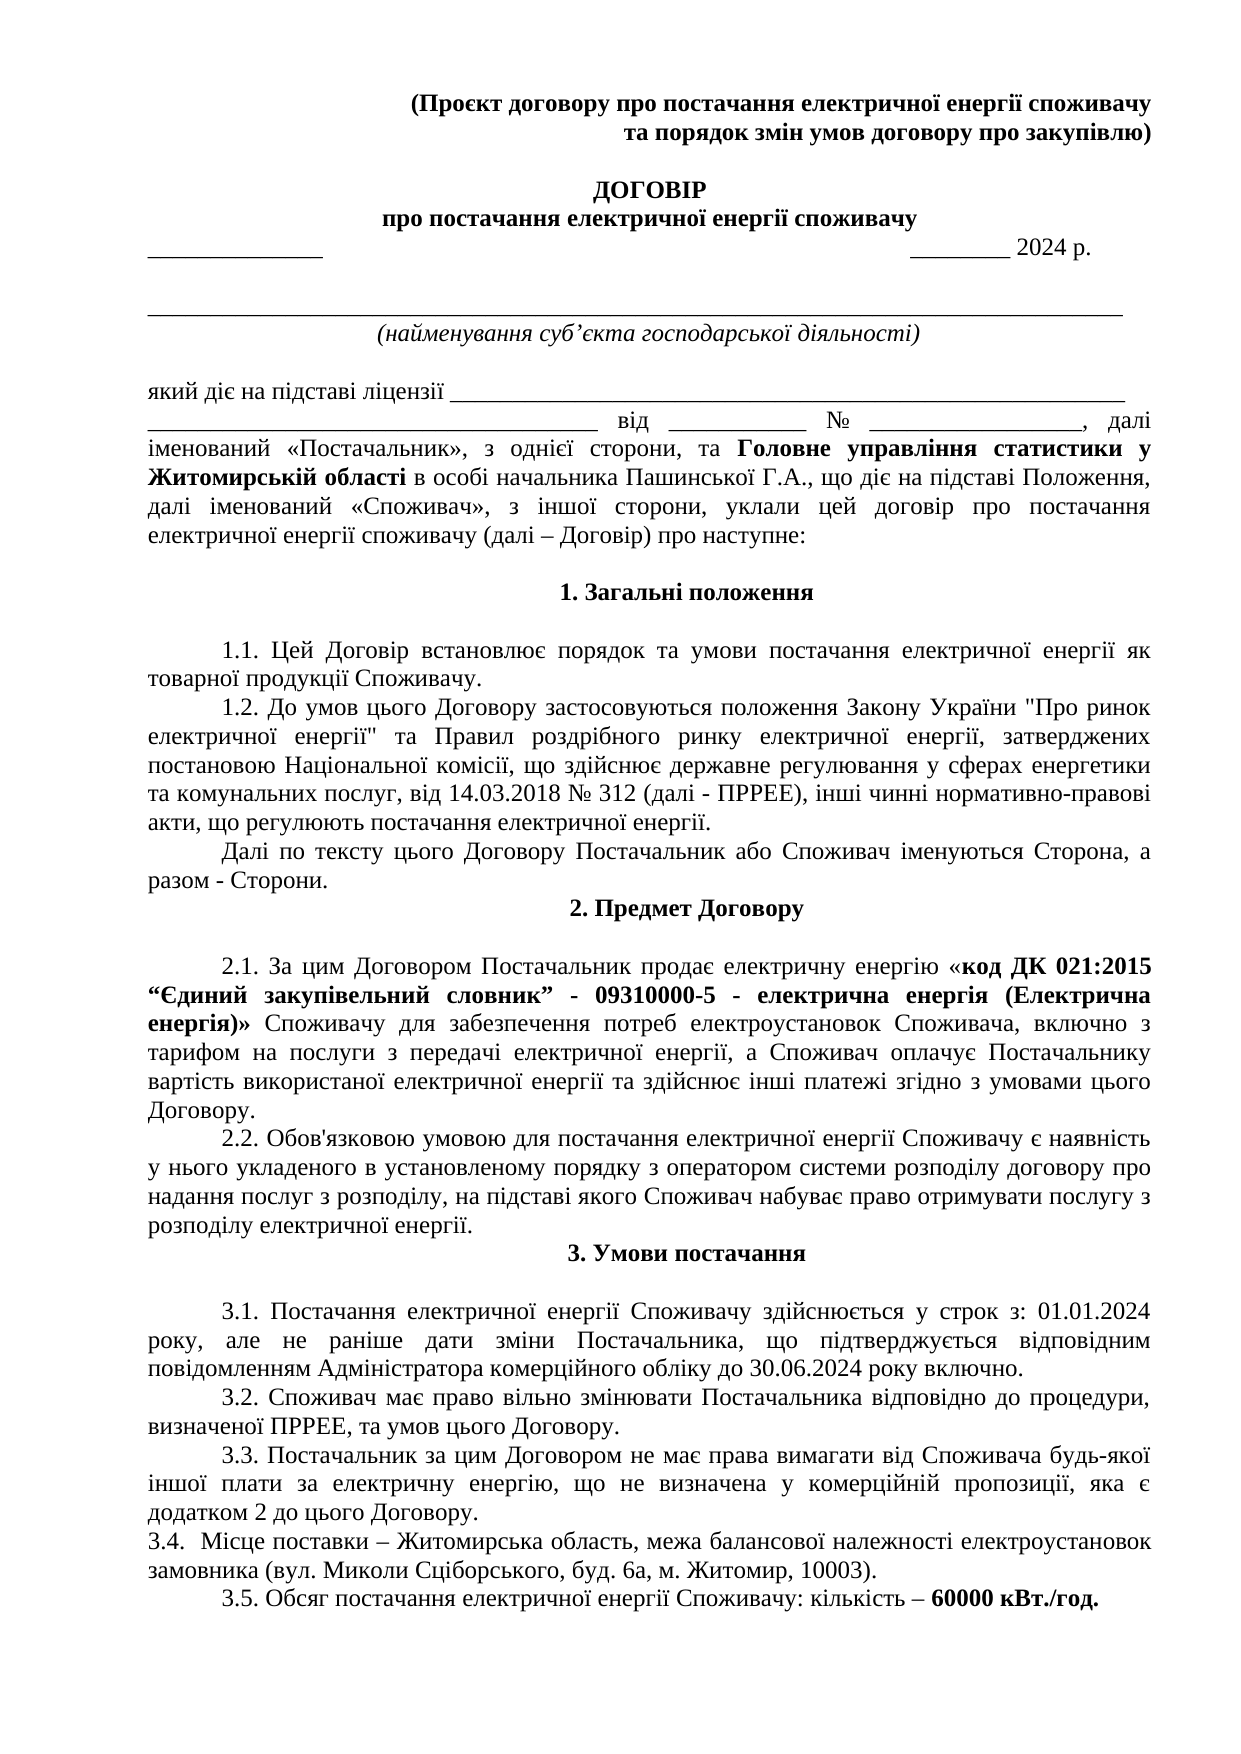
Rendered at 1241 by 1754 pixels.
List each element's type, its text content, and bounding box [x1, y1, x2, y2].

text ______________________________________________________________________________ [148, 290, 1152, 318]
text ____________________________________ від ___________ № _________________, далі іменований «Постачальник», з однієї сторони, та Головне управління статистики у Житомирській області в особі начальника Пашинської Г.А., що діє на підставі Положення, далі іменований «Споживач», з іншої сторони, уклали цей договір про постачання електричної енергії споживачу (далі – Договір) про наступне: [148, 405, 1152, 548]
text ______________ ________ 2024 р. [148, 232, 1152, 261]
text 2.1. За цим Договором Постачальник продає електричну енергію «код ДК 021:2015 “Єдиний закупівельний словник” - 09310000-5 - електрична енергія (Електрична енергія)» Споживачу для забезпечення потреб електроустановок Споживача, включно з тарифом на послуги з передачі електричної енергії, а Споживач оплачує Постачальнику вартість використаної електричної енергії та здійснює інші платежі згідно з умовами цього Договору. [148, 951, 1152, 1123]
text та порядок змін умов договору про закупівлю) [148, 117, 1152, 146]
text 3.4. Місце поставки – Житомирська область, межа балансової належності електроустановок замовника (вул. Миколи Сціборського, буд. 6а, м. Житомир, 10003). [148, 1526, 1152, 1583]
text ДОГОВІР [148, 175, 1152, 203]
text 3.2. Споживач має право вільно змінювати Постачальника відповідно до процедури, визначеної ПРРЕЕ, та умов цього Договору. [148, 1382, 1152, 1440]
text 3.5. Обсяг постачання електричної енергії Споживачу: кількість – 60000 кВт./год. [148, 1583, 1152, 1612]
text (найменування суб’єкта господарської діяльності) [148, 318, 1152, 347]
text 3.1. Постачання електричної енергії Споживачу здійснюється у строк з: 01.01.2024 року, але не раніше дати зміни Постачальника, що підтверджується відповідним повідомленням Адміністратора комерційного обліку до 30.06.2024 року включно. [148, 1296, 1152, 1382]
text 3. Умови постачання [148, 1238, 1152, 1267]
text 2. Предмет Договору [148, 893, 1152, 922]
text 1.1. Цей Договір встановлює порядок та умови постачання електричної енергії як товарної продукції Споживачу. [148, 635, 1152, 692]
text 1.2. До умов цього Договору застосовуються положення Закону України "Про ринок електричної енергії" та Правил роздрібного ринку електричної енергії, затверджених постановою Національної комісії, що здійснює державне регулювання у сферах енергетики та комунальних послуг, від 14.03.2018 № 312 (далі - ПРРЕЕ), інші чинні нормативно-правові акти, що регулюють постачання електричної енергії. [148, 692, 1152, 836]
text 3.3. Постачальник за цим Договором не має права вимагати від Споживача будь-якої іншої плати за електричну енергію, що не визначена у комерційній пропозиції, яка є додатком 2 до цього Договору. [148, 1440, 1152, 1526]
text який діє на підставі ліцензії ______________________________________________________ [148, 376, 1152, 405]
text про постачання електричної енергії споживачу [148, 203, 1152, 232]
text 2.2. Обов'язковою умовою для постачання електричної енергії Споживачу є наявність у нього укладеного в установленому порядку з оператором системи розподілу договору про надання послуг з розподілу, на підставі якого Споживач набуває право отримувати послугу з розподілу електричної енергії. [148, 1123, 1152, 1238]
text (Проєкт договору про постачання електричної енергії споживачу [148, 88, 1152, 117]
text Далі по тексту цього Договору Постачальник або Споживач іменуються Сторона, а разом - Сторони. [148, 836, 1152, 893]
text 1. Загальні положення [148, 577, 1152, 606]
